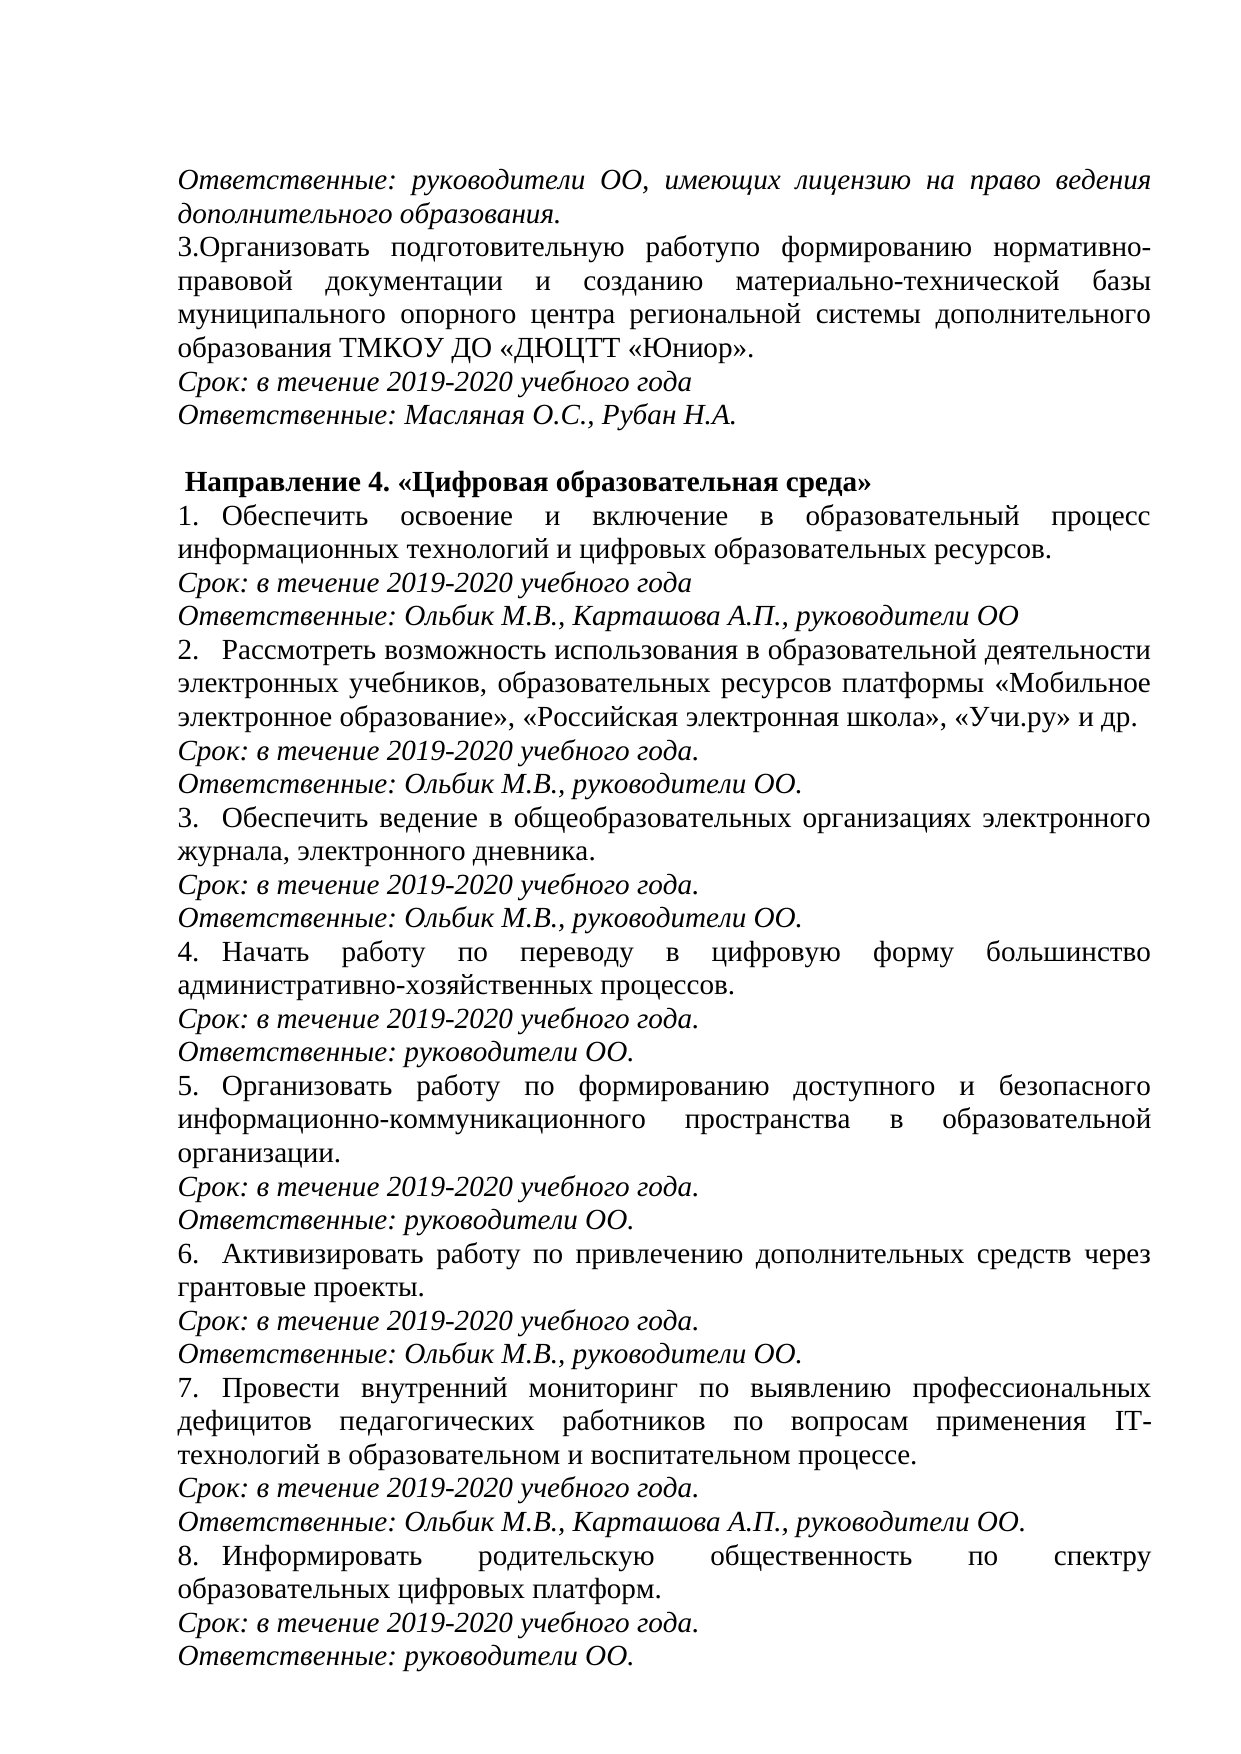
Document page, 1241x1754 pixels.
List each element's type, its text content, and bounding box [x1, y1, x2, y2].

list Ответственные: руководители ОО. [177, 1638, 1152, 1672]
list Информировать родительскую общественность по спектру образовательных цифровых платформ. [177, 1538, 1152, 1605]
list Ответственные: Ольбик М.В., Карташова А.П., руководители ОО. [177, 1504, 1152, 1538]
list Начать работу по переводу в цифровую форму большинство административно-хозяйственных процессов. [177, 934, 1152, 1001]
text Срок: в течение 2019-2020 учебного года [177, 364, 1152, 397]
list Направление 4. «Цифровая образовательная среда» [177, 464, 1152, 498]
list Провести внутренний мониторинг по выявлению профессиональных дефицитов педагогических работников по вопросам применения IT-технологий в образовательном и воспитательном процессе. [177, 1370, 1152, 1471]
list Организовать работу по формированию доступного и безопасного информационно-коммуникационного пространства в образовательной организации. [177, 1068, 1152, 1169]
text 3.Организовать подготовительную работупо формированию нормативно-правовой документации и созданию материально-технической базы муниципального опорного центра региональной системы дополнительного образования ТМКОУ ДО «ДЮЦТТ «Юниор». [177, 229, 1152, 364]
list Срок: в течение 2019-2020 учебного года. [177, 1001, 1152, 1034]
text Ответственные: Масляная О.С., Рубан Н.А. [177, 397, 1152, 431]
list Срок: в течение 2019-2020 учебного года. [177, 733, 1152, 766]
list Ответственные: Ольбик М.В., Карташова А.П., руководители ОО [177, 598, 1152, 632]
list Ответственные: Ольбик М.В., руководители ОО. [177, 900, 1152, 934]
list Срок: в течение 2019-2020 учебного года. [177, 1471, 1152, 1504]
list Ответственные: руководители ОО. [177, 1034, 1152, 1068]
list Ответственные: Ольбик М.В., руководители ОО. [177, 766, 1152, 800]
list Ответственные: Ольбик М.В., руководители ОО. [177, 1336, 1152, 1370]
list Срок: в течение 2019-2020 учебного года. [177, 1303, 1152, 1336]
list Активизировать работу по привлечению дополнительных средств через грантовые проекты. [177, 1236, 1152, 1303]
list Срок: в течение 2019-2020 учебного года. [177, 1169, 1152, 1202]
list Срок: в течение 2019-2020 учебного года. [177, 867, 1152, 900]
list Рассмотреть возможность использования в образовательной деятельности электронных учебников, образовательных ресурсов платформы «Мобильное электронное образование», «Российская электронная школа», «Учи.ру» и др. [177, 632, 1152, 733]
list Срок: в течение 2019-2020 учебного года. [177, 1605, 1152, 1638]
list Ответственные: руководители ОО. [177, 1202, 1152, 1236]
text Ответственные: руководители ОО, имеющих лицензию на право ведения дополнительного образования. [177, 162, 1152, 229]
list Обеспечить ведение в общеобразовательных организациях электронного журнала, электронного дневника. [177, 800, 1152, 867]
list Обеспечить освоение и включение в образовательный процесс информационных технологий и цифровых образовательных ресурсов. [177, 498, 1152, 565]
list Срок: в течение 2019-2020 учебного года [177, 565, 1152, 598]
